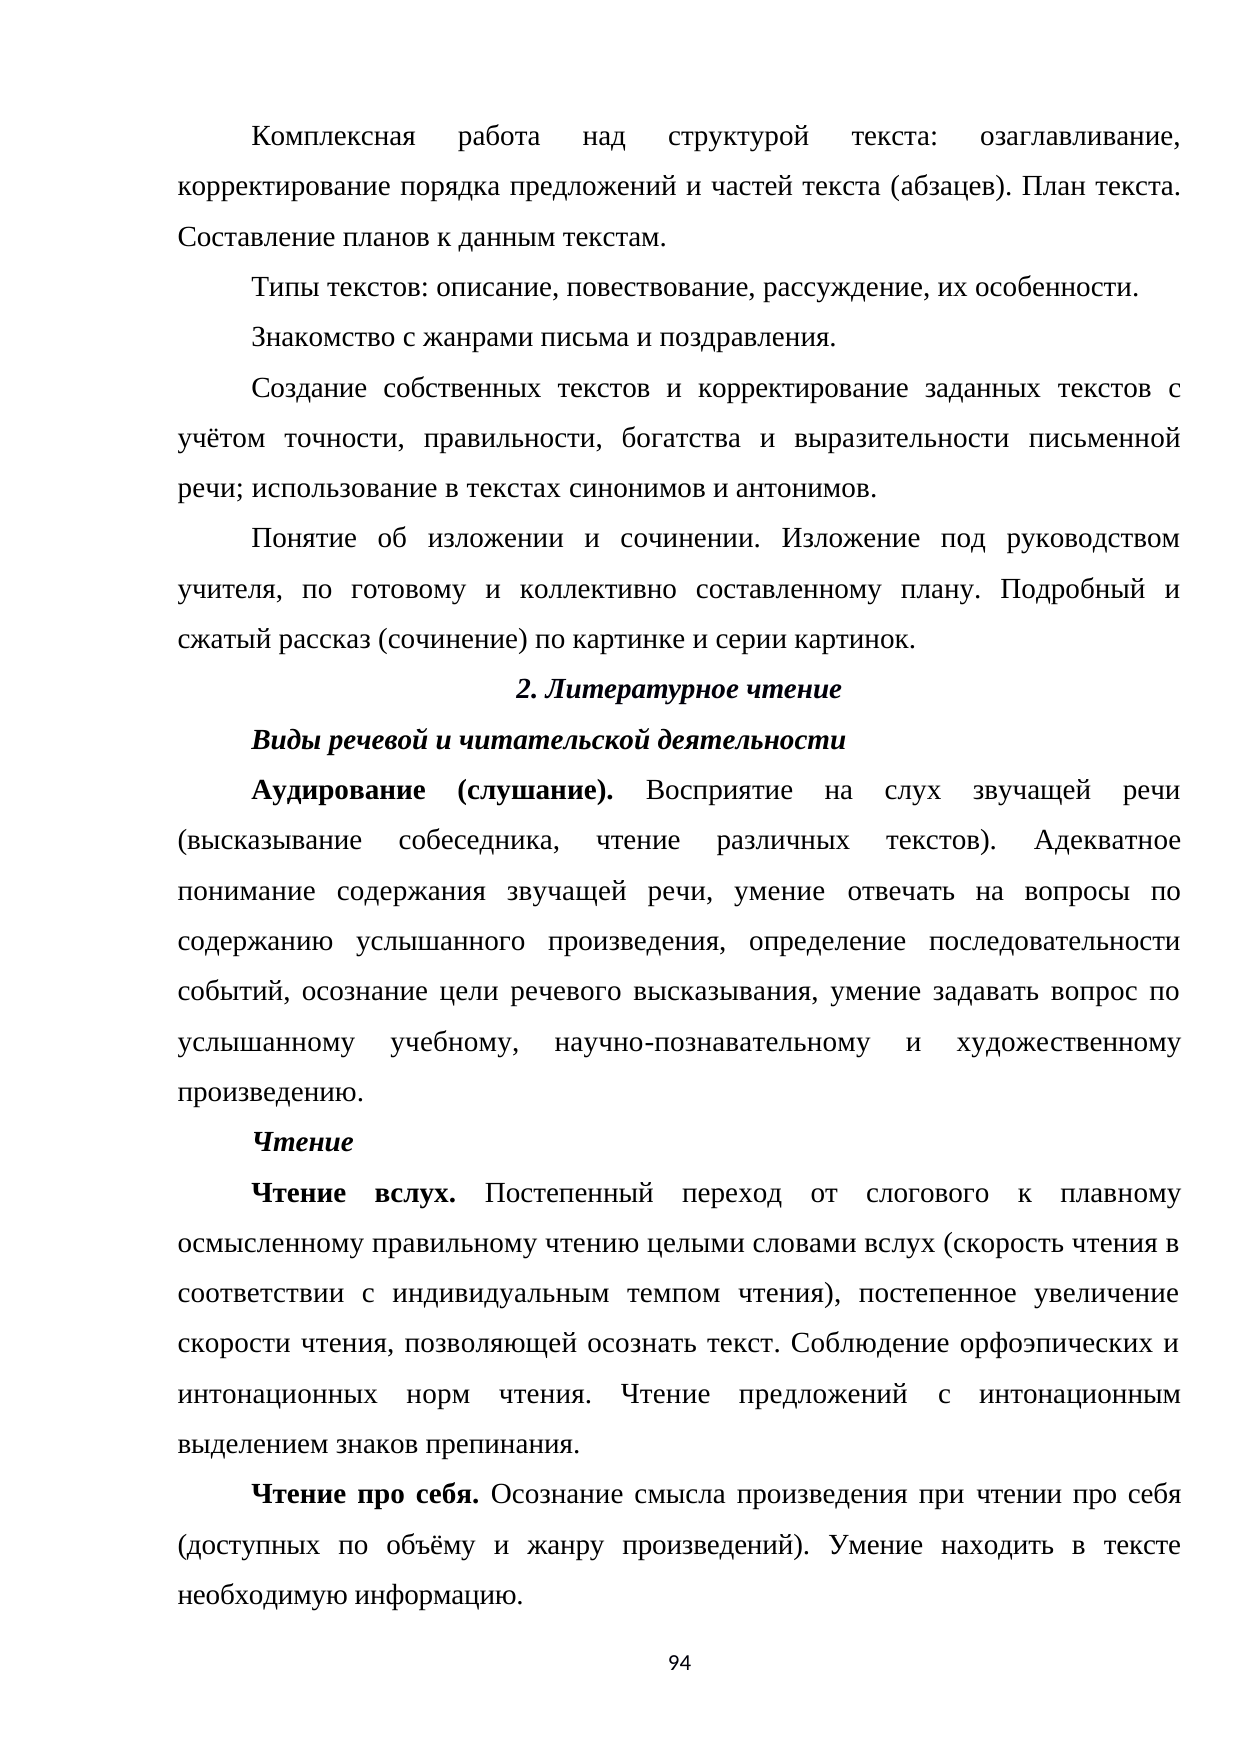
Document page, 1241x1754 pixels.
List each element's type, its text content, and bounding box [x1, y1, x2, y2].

text Типы текстов: описание, повествование, рассуждение, их особенности. [177, 269, 1181, 303]
text Знакомство с жанрами письма и поздравления. [177, 319, 1181, 353]
text Чтение [177, 1124, 1181, 1158]
text Понятие об изложении и сочинении. Изложение под руководством учителя, по готовому и коллективно составленному плану. Подробный и сжатый рассказ (сочинение) по картинке и серии картинок. [177, 521, 1181, 655]
text 2. Литературное чтение [177, 672, 1181, 705]
text Виды речевой и читательской деятельности [177, 722, 1181, 755]
text Чтение про себя. Осознание смысла произведения при чтении про себя (доступных по объёму и жанру произведений). Умение находить в тексте необходимую информацию. [177, 1477, 1181, 1611]
text Чтение вслух. Постепенный переход от слогового к плавному осмысленному правильному чтению целыми словами вслух (скорость чтения в соответствии с индивидуальным темпом чтения), постепенное увеличение скорости чтения, позволяющей осознать текст. Соблюдение орфоэпических и интонационных норм чтения. Чтение предложений с интонационным выделением знаков препинания. [177, 1175, 1181, 1460]
text Комплексная работа над структурой текста: озаглавливание, корректирование порядка предложений и частей текста (абзацев). План текста. Составление планов к данным текстам. [177, 118, 1181, 252]
text Создание собственных текстов и корректирование заданных текстов с учётом точности, правильности, богатства и выразительности письменной речи; использование в текстах синонимов и антонимов. [177, 370, 1181, 504]
text Аудирование (слушание). Восприятие на слух звучащей речи (высказывание собеседника, чтение различных текстов). Адекватное понимание содержания звучащей речи, умение отвечать на вопросы по содержанию услышанного произведения, определение последовательности событий, осознание цели речевого высказывания, умение задавать вопрос по услышанному учебному, научно-познавательному и художественному произведению. [177, 772, 1181, 1108]
